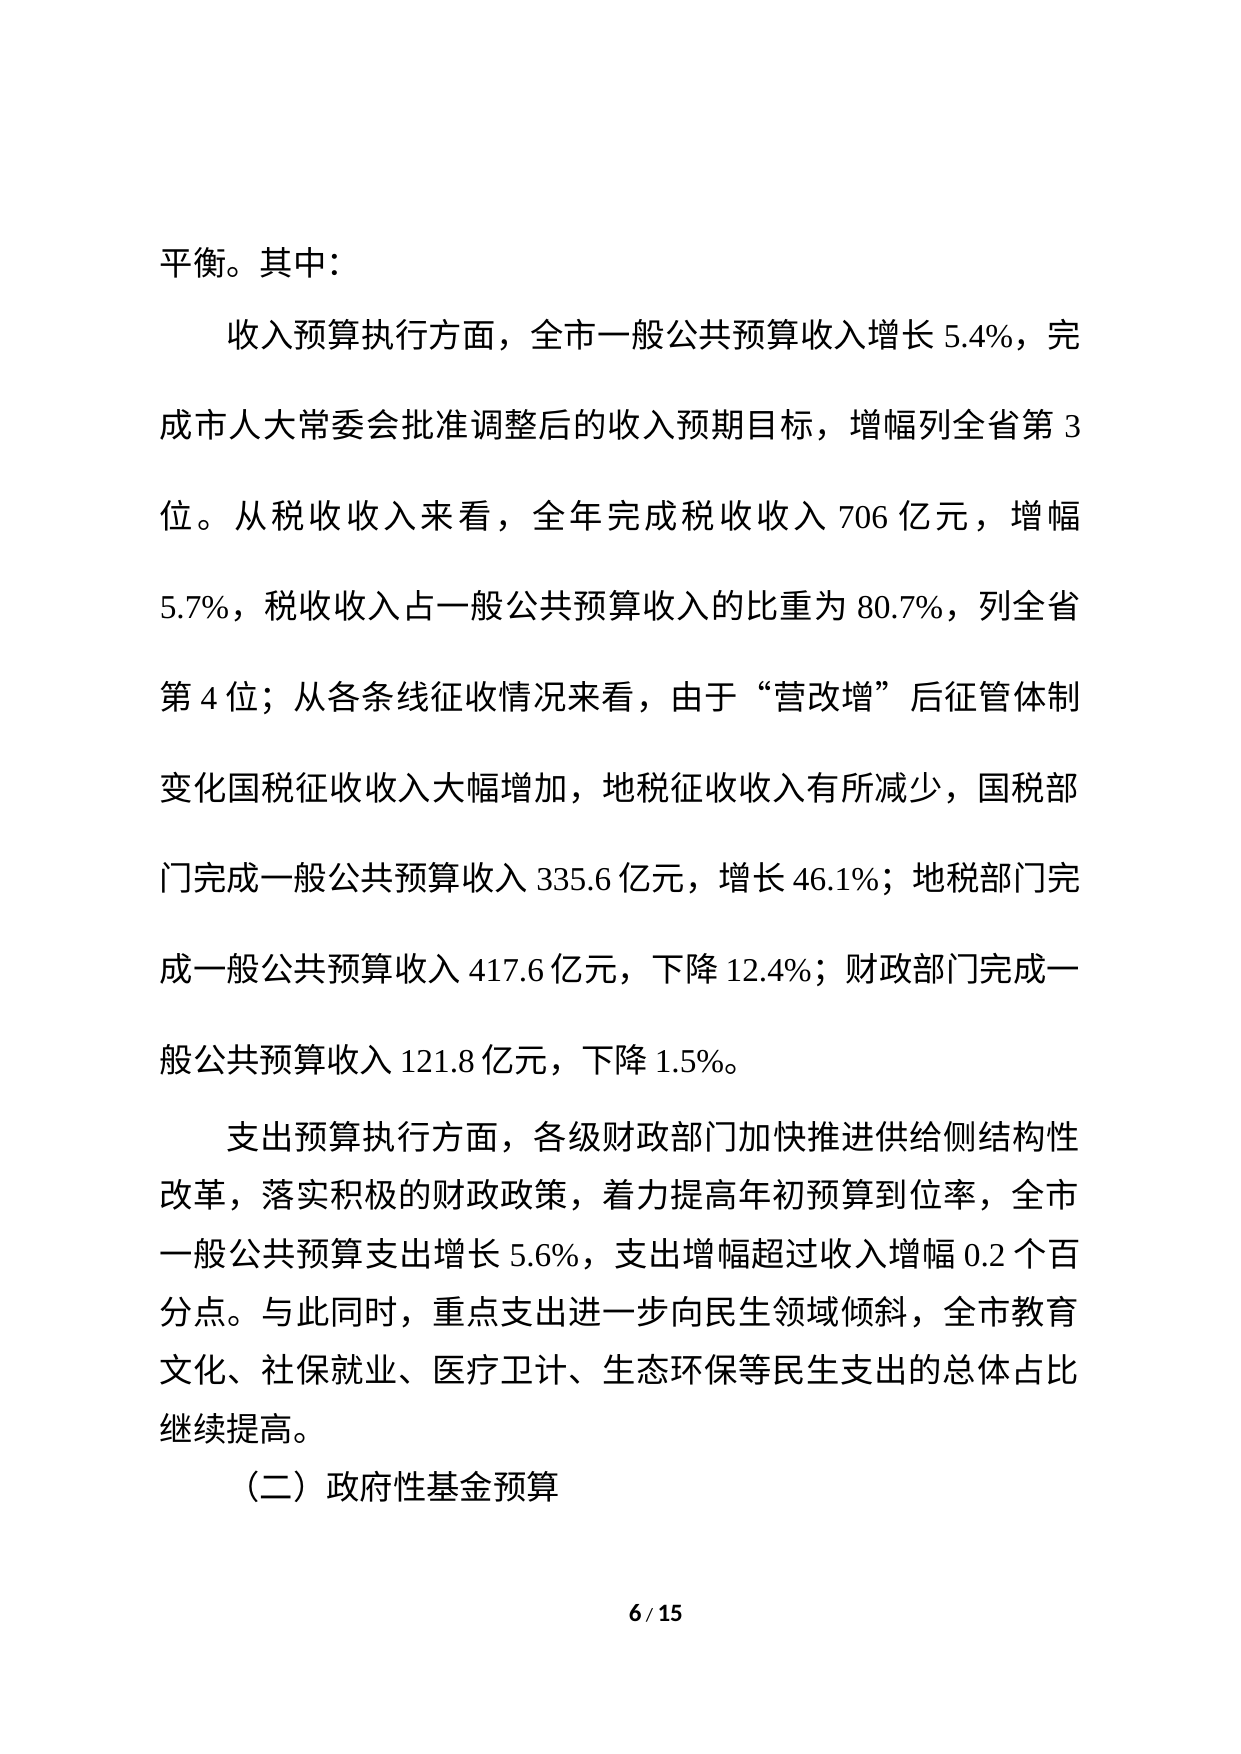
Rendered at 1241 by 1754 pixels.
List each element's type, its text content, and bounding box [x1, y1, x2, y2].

text 收入预算执行方面，全市一般公共预算收入增长5.4%，完成市人大常委会批准调整后的收入预期目标，增幅列全省第3位。从税收收入来看，全年完成税收收入706亿元，增幅5.7%，税收收入占一般公共预算收入的比重为80.7%，列全省第4位；从各条线征收情况来看，由于“营改增”后征管体制变化国税征收收入大幅增加，地税征收收入有所减少，国税部门完成一般公共预算收入335.6亿元，增长46.1%；地税部门完成一般公共预算收入417.6亿元，下降12.4%；财政部门完成一般公共预算收入121.8亿元，下降1.5%。 [159, 287, 1081, 1103]
text （二）政府性基金预算 [159, 1453, 1081, 1511]
text 支出预算执行方面，各级财政部门加快推进供给侧结构性改革，落实积极的财政政策，着力提高年初预算到位率，全市一般公共预算支出增长5.6%，支出增幅超过收入增幅0.2个百分点。与此同时，重点支出进一步向民生领域倾斜，全市教育文化、社保就业、医疗卫计、生态环保等民生支出的总体占比继续提高。 [159, 1103, 1081, 1453]
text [159, 229, 1081, 287]
